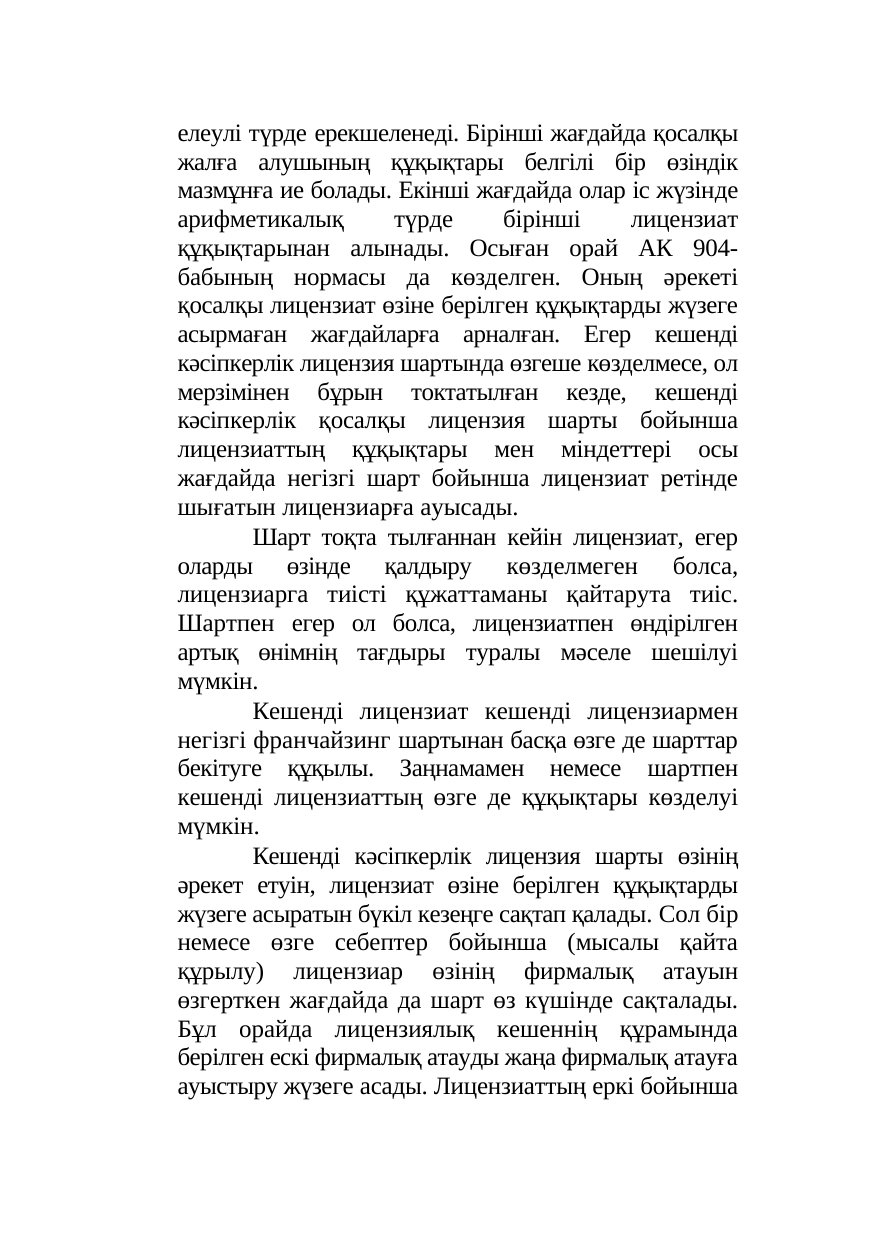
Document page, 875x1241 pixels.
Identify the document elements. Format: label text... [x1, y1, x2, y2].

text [177, 118, 738, 521]
text Шарт тоқта тылғаннан кейін лицензиат, егер оларды өзінде қалдыру көзделмеген болса, лицензиарга тиісті құжаттаманы қайтарута тиіс. Шартпен егер ол болса, лицензиатпен өндірілген артық өнімнің тағдыры туралы мәселе шешілуі мүмкін. [177, 522, 738, 694]
text Кешенді лицензиат кешенді лицензиармен негізгі франчайзинг шартынан басқа өзге де шарттар бекітуге құқылы. Заңнамамен немесе шартпен кешенді лицензиаттың өзге де құқықтары көзделуі мүмкін. [177, 696, 738, 840]
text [177, 841, 738, 1100]
